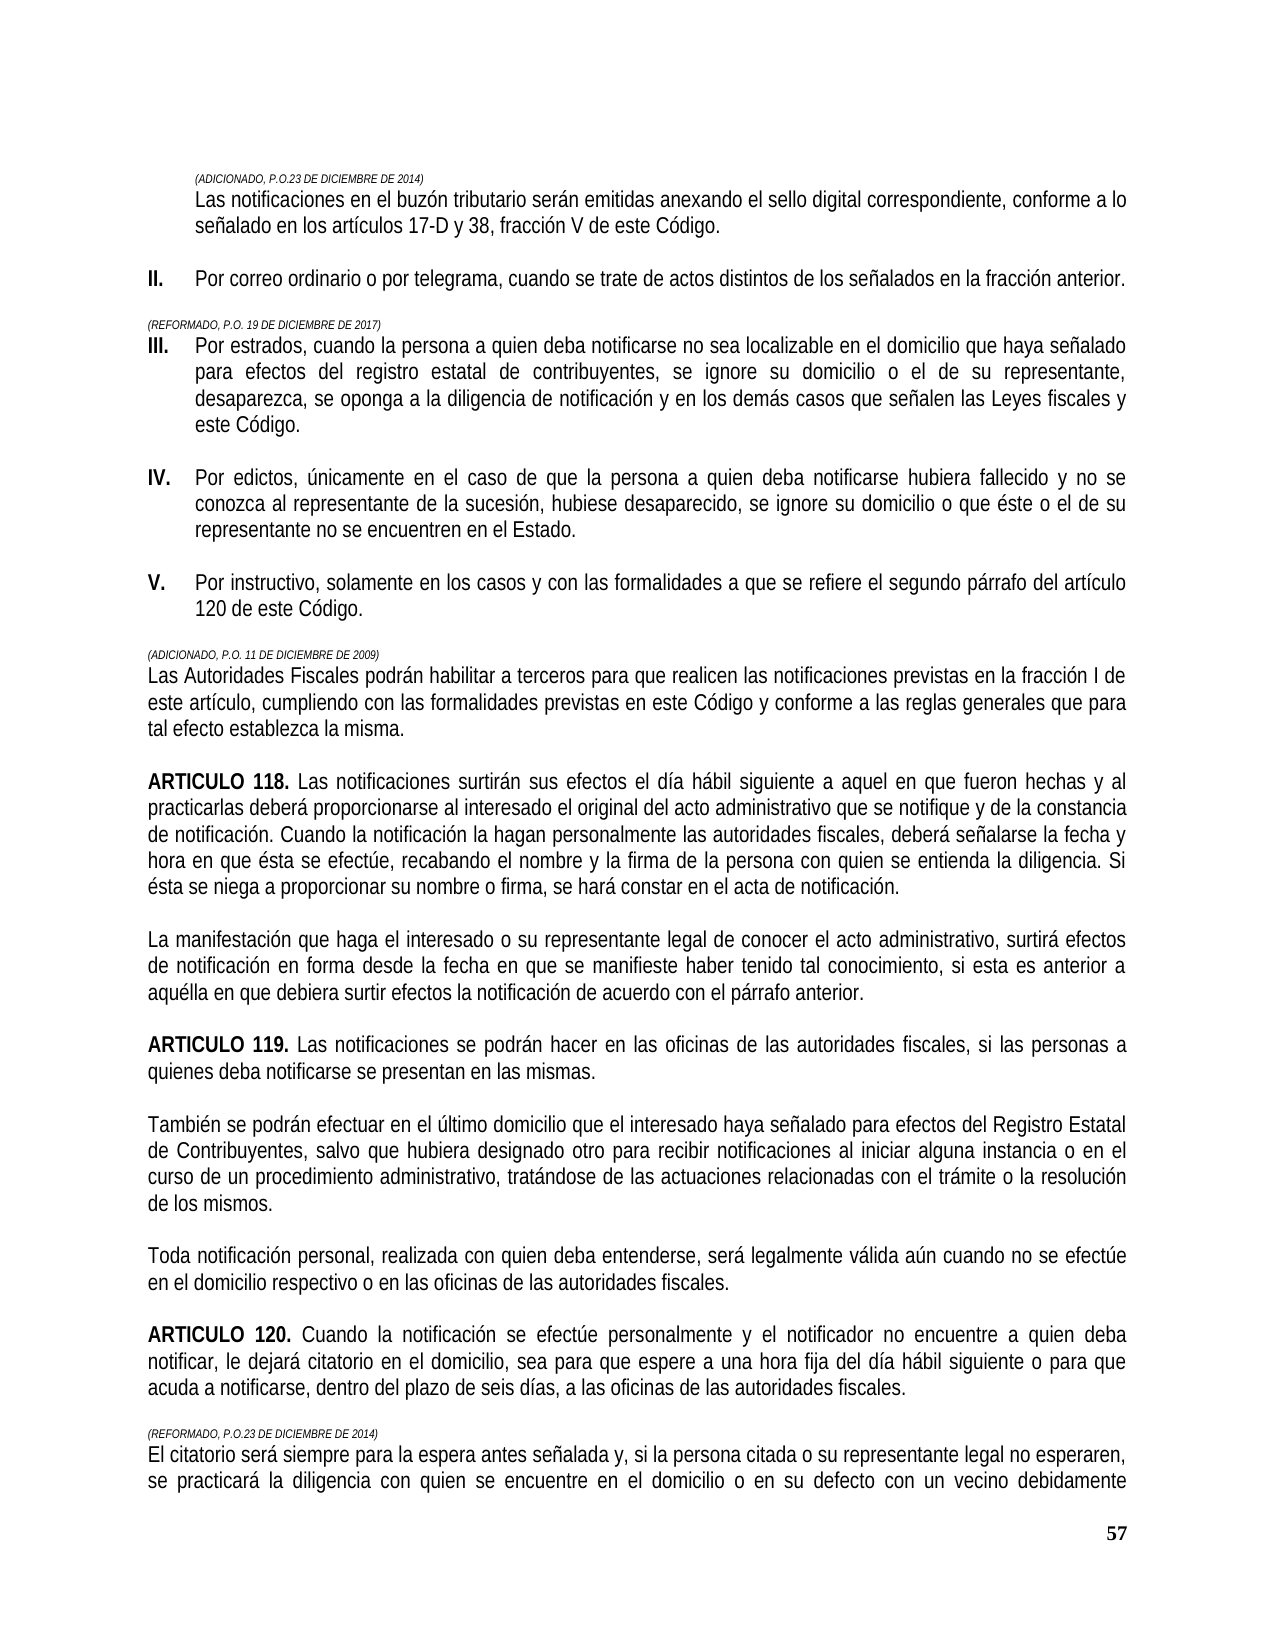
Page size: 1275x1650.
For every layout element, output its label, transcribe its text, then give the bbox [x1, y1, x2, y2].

text La manifestación que haga el interesado o su representante legal de conocer el acto administrativo, surtirá efectos de notificación en forma desde la fecha en que se manifieste haber tenido tal conocimiento, si esta es anterior a aquélla en que debiera surtir efectos la notificación de acuerdo con el párrafo anterior. [148, 926, 1127, 1005]
text ARTICULO 119. Las notificaciones se podrán hacer en las oficinas de las autoridades fiscales, si las personas a quienes deba notificarse se presentan en las mismas. [148, 1031, 1127, 1084]
text V. Por instructivo, solamente en los casos y con las formalidades a que se refiere el segundo párrafo del artículo 120 de este Código. [148, 569, 1127, 622]
text IV. Por edictos, únicamente en el caso de que la persona a quien deba notificarse hubiera fallecido y no se conozca al representante de la sucesión, hubiese desaparecido, se ignore su domicilio o que éste o el de su representante no se encuentren en el Estado. [148, 464, 1127, 543]
text III. Por estrados, cuando la persona a quien deba notificarse no sea localizable en el domicilio que haya señalado para efectos del registro estatal de contribuyentes, se ignore su domicilio o el de su representante, desaparezca, se oponga a la diligencia de notificación y en los demás casos que señalen las Leyes fiscales y este Código. [148, 332, 1127, 437]
text II. Por correo ordinario o por telegrama, cuando se trate de actos distintos de los señalados en la fracción anterior. [148, 265, 1127, 291]
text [148, 1441, 1127, 1494]
text Las notificaciones en el buzón tributario serán emitidas anexando el sello digital correspondiente, conforme a lo señalado en los artículos 17-D y 38, fracción V de este Código. [195, 186, 1127, 238]
text También se podrán efectuar en el último domicilio que el interesado haya señalado para efectos del Registro Estatal de Contribuyentes, salvo que hubiera designado otro para recibir notificaciones al iniciar alguna instancia o en el curso de un procedimiento administrativo, tratándose de las actuaciones relacionadas con el trámite o la resolución de los mismos. [148, 1111, 1127, 1216]
text (REFORMADO, P.O.23 DE DICIEMBRE DE 2014) [148, 1427, 1127, 1441]
text Las Autoridades Fiscales podrán habilitar a terceros para que realicen las notificaciones previstas en la fracción I de este artículo, cumpliendo con las formalidades previstas en este Código y conforme a las reglas generales que para tal efecto establezca la misma. [148, 662, 1127, 742]
text (ADICIONADO, P.O.23 DE DICIEMBRE DE 2014) [148, 171, 1127, 186]
text (ADICIONADO, P.O. 11 DE DICIEMBRE DE 2009) [148, 648, 1127, 662]
text ARTICULO 120. Cuando la notificación se efectúe personalmente y el notificador no encuentre a quien deba notificar, le dejará citatorio en el domicilio, sea para que espere a una hora fija del día hábil siguiente o para que acuda a notificarse, dentro del plazo de seis días, a las oficinas de las autoridades fiscales. [148, 1321, 1127, 1400]
text Toda notificación personal, realizada con quien deba entenderse, será legalmente válida aún cuando no se efectúe en el domicilio respectivo o en las oficinas de las autoridades fiscales. [148, 1242, 1127, 1295]
text ARTICULO 118. Las notificaciones surtirán sus efectos el día hábil siguiente a aquel en que fueron hechas y al practicarlas deberá proporcionarse al interesado el original del acto administrativo que se notifique y de la constancia de notificación. Cuando la notificación la hagan personalmente las autoridades fiscales, deberá señalarse la fecha y hora en que ésta se efectúe, recabando el nombre y la firma de la persona con quien se entienda la diligencia. Si ésta se niega a proporcionar su nombre o firma, se hará constar en el acta de notificación. [148, 768, 1127, 900]
text (REFORMADO, P.O. 19 DE DICIEMBRE DE 2017) [148, 317, 1127, 332]
